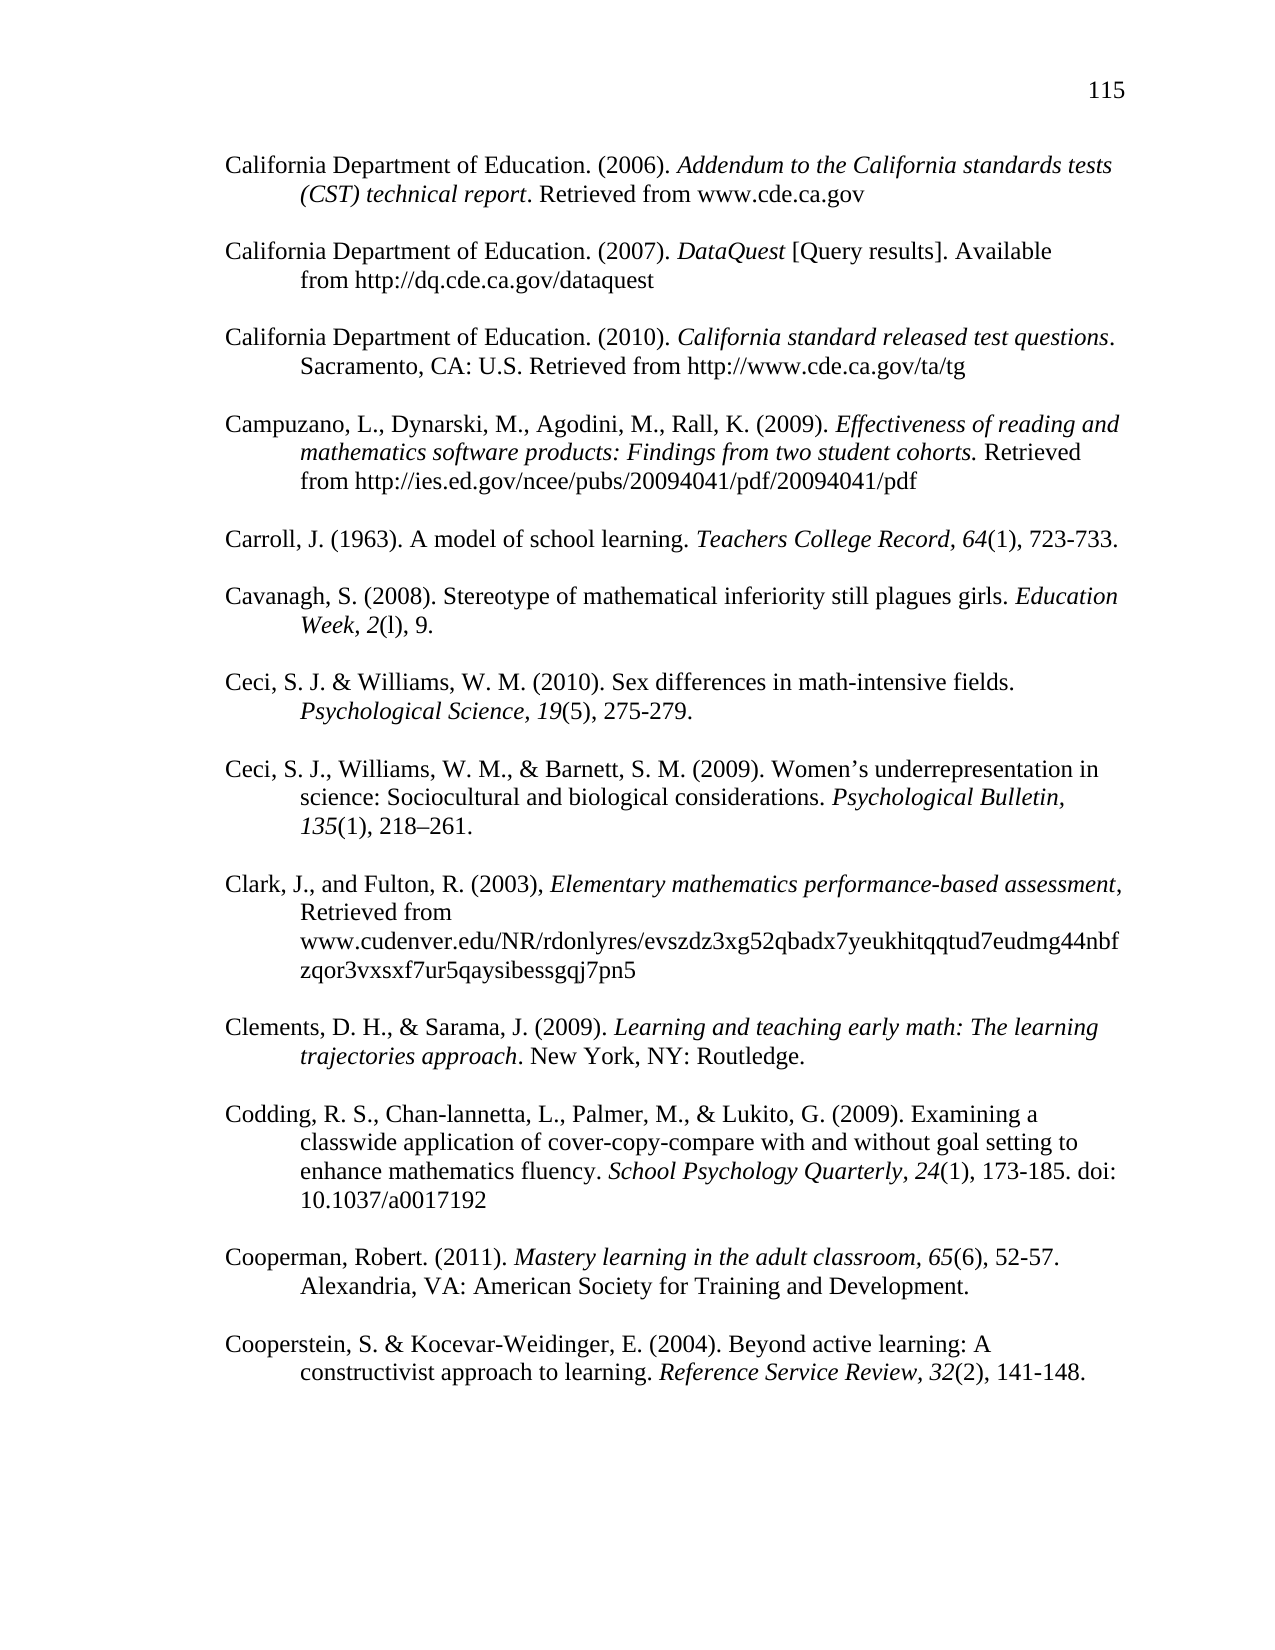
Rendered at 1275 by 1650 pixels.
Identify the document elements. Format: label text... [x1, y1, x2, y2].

text Cavanagh, S. (2008). Stereotype of mathematical inferiority still plagues girls. Education [225, 581, 1125, 610]
text Clark, J., and Fulton, R. (2003), Elementary mathematics performance-based assessment, Retrieved from www.cudenver.edu/NR/rdonlyres/evszdz3xg52qbadx7yeukhitqqtud7eudmg44nbfzqor3vxsxf7ur5qaysibessgqj7pn5 [225, 869, 1125, 984]
text from http://dq.cde.ca.gov/dataquest [225, 265, 1125, 294]
text California Department of Education. (2006). Addendum to the California standards tests [225, 150, 1125, 179]
text Cooperman, Robert. (2011). Mastery learning in the adult classroom, 65(6), 52-57. [225, 1242, 1125, 1271]
text California Department of Education. (2010). California standard released test questions. [225, 322, 1125, 351]
text (CST) technical report. Retrieved from www.cde.ca.gov [225, 179, 1125, 207]
text Carroll, J. (1963). A model of school learning. Teachers College Record, 64(1), 723-733. [225, 524, 1125, 552]
text Sacramento, CA: U.S. Retrieved from http://www.cde.ca.gov/ta/tg [225, 351, 1125, 380]
text Psychological Science, 19(5), 275-279. [225, 696, 1125, 725]
text Clements, D. H., & Sarama, J. (2009). Learning and teaching early math: The learning trajectories approach. New York, NY: Routledge. [225, 1012, 1125, 1070]
text from http://ies.ed.gov/ncee/pubs/20094041/pdf/20094041/pdf [225, 466, 1125, 495]
text Alexandria, VA: American Society for Training and Development. [225, 1271, 1125, 1300]
text Cooperstein, S. & Kocevar-Weidinger, E. (2004). Beyond active learning: A constructivist approach to learning. Reference Service Review, 32(2), 141-148. [225, 1329, 1125, 1415]
text Campuzano, L., Dynarski, M., Agodini, M., Rall, K. (2009). Effectiveness of reading and mathematics software products: Findings from two student cohorts. Retrieved [225, 409, 1125, 466]
text Codding, R. S., Chan-lannetta, L., Palmer, M., & Lukito, G. (2009). Examining a classwide application of cover-copy-compare with and without goal setting to enhance mathematics fluency. School Psychology Quarterly, 24(1), 173-185. doi: 10.1037/a0017192 [225, 1099, 1125, 1214]
text Week, 2(l), 9. [225, 610, 1125, 639]
text Ceci, S. J., Williams, W. M., & Barnett, S. M. (2009). Women’s underrepresentation in science: Sociocultural and biological considerations. Psychological Bulletin, 135(1), 218–261. [225, 754, 1125, 840]
text Ceci, S. J. & Williams, W. M. (2010). Sex differences in math-intensive fields. [225, 667, 1125, 696]
text California Department of Education. (2007). DataQuest [Query results]. Available [225, 236, 1125, 265]
